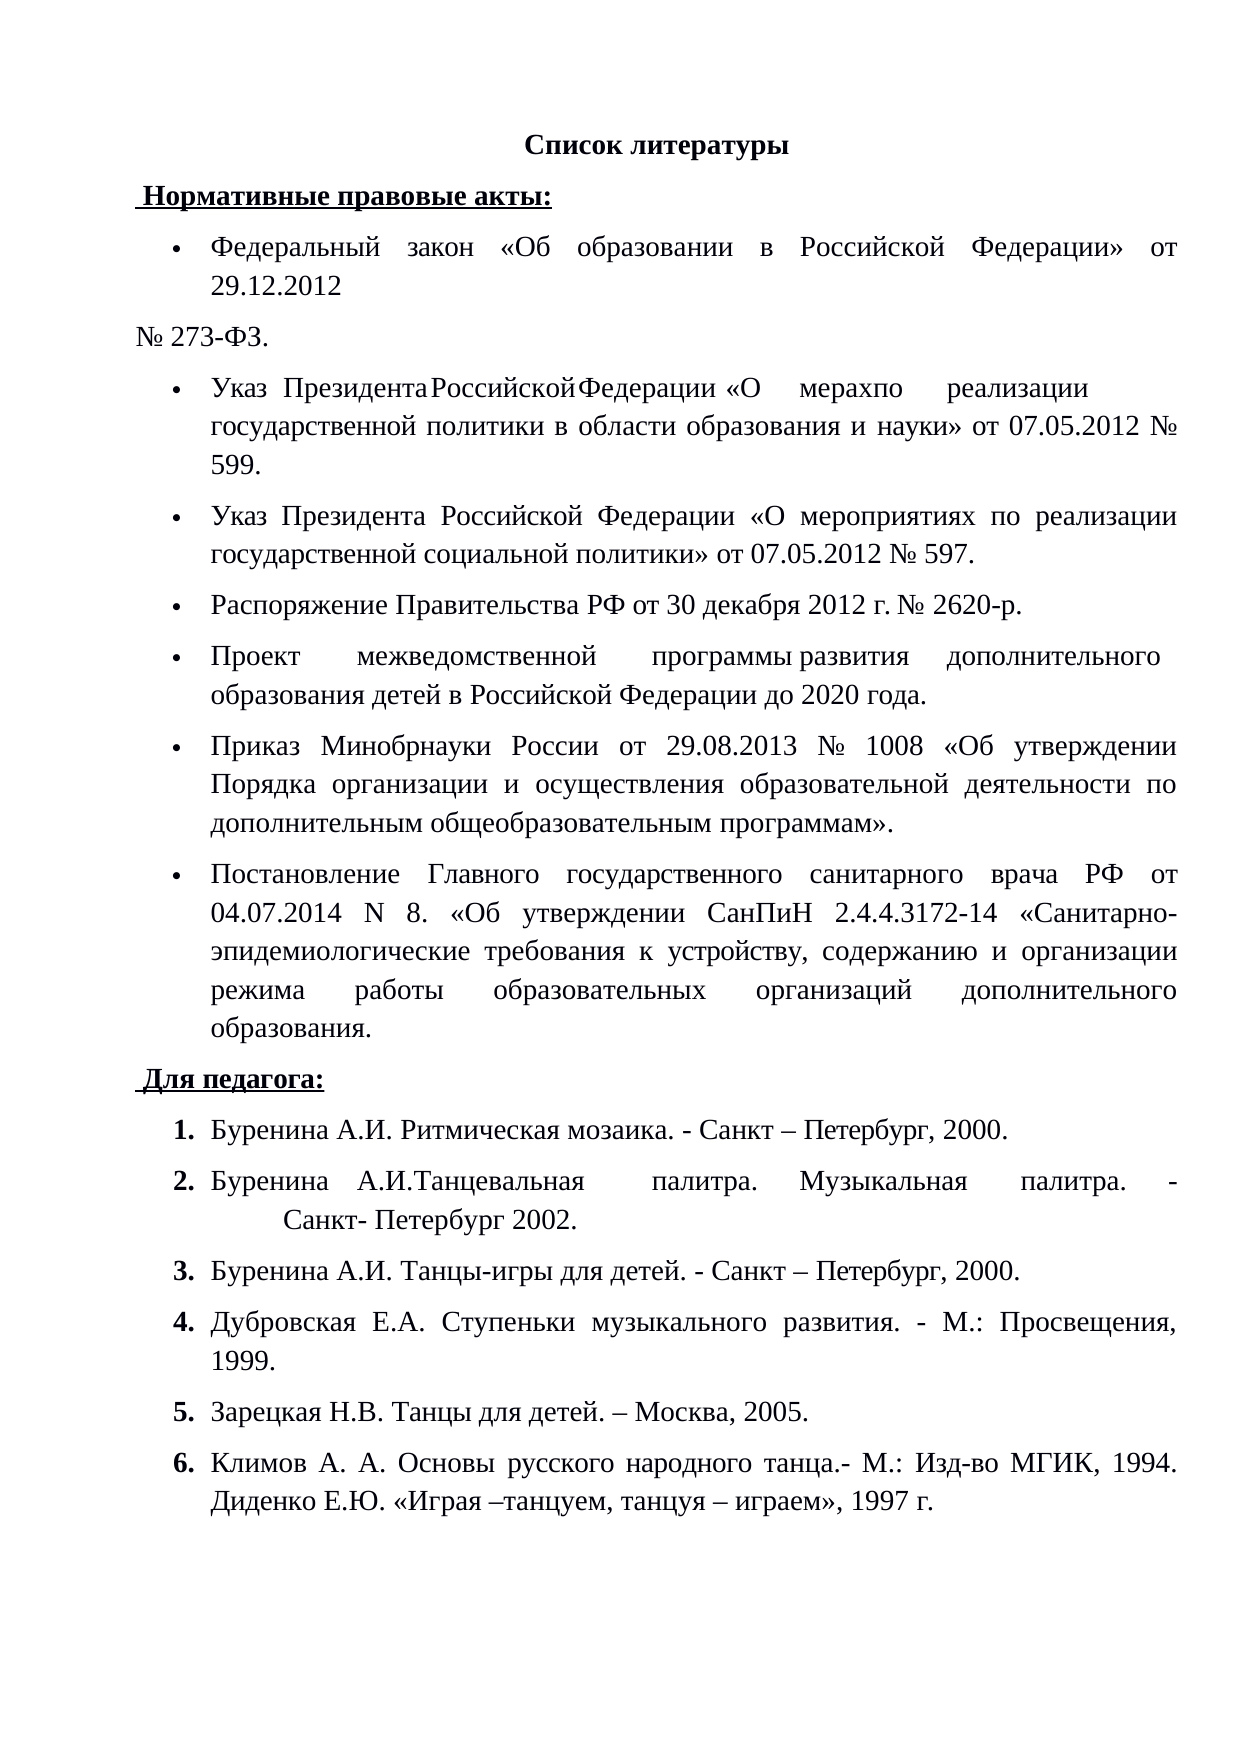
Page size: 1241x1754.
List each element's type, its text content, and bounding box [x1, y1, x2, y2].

text Для педагога: [135, 1061, 1178, 1095]
list Проект межведомственной программы развития дополнительного образования детей в Российской Федерации до 2020 года. [173, 638, 1178, 711]
list Указ Президента Российской Федерации «О мерах по реализации государственной политики в области образования и науки» от 07.05.2012 № 599. [173, 370, 1178, 480]
list Зарецкая Н.В. Танцы для детей. – Москва, 2005. [173, 1394, 1178, 1427]
list Федеральный закон «Об образовании в Российской Федерации» от 29.12.2012 [173, 229, 1178, 301]
list Климов А. А. Основы русского народного танца.- М.: Изд-во МГИК, 1994. Диденко Е.Ю. «Играя –танцуем, танцуя – играем», 1997 г. [173, 1445, 1178, 1517]
list Буренина А.И. Танцы-игры для детей. - Санкт – Петербург, 2000. [173, 1253, 1178, 1287]
text Нормативные правовые акты: [135, 178, 1178, 212]
list Указ Президента Российской Федерации «О мероприятиях по реализации государственной социальной политики» от 07.05.2012 № 597. [173, 498, 1178, 570]
list Буренина А.И. Ритмическая мозаика. - Санкт – Петербург, 2000. [173, 1112, 1178, 1146]
list Приказ Минобрнауки России от 29.08.2013 № 1008 «Об утверждении Порядка организации и осуществления образовательной деятельности по дополнительным общеобразовательным программам». [173, 728, 1178, 839]
list Дубровская Е.А. Ступеньки музыкального развития. - М.: Просвещения, 1999. [173, 1304, 1178, 1376]
list Буренина А.И.Танцевальная палитра. Музыкальная палитра. - Санкт- Петербург 2002. [173, 1163, 1178, 1236]
text № 273-ФЗ. [135, 319, 1178, 352]
list Постановление Главного государственного санитарного врача РФ от 04.07.2014 N 8. «Об утверждении СанПиН 2.4.4.3172-14 «Санитарно- эпидемиологические требования к устройству, содержанию и организации режима работы образовательных организаций дополнительного образования. [173, 856, 1178, 1044]
text Список литературы [135, 127, 1178, 161]
list Распоряжение Правительства РФ от 30 декабря 2012 г. № 2620-р. [173, 587, 1178, 621]
